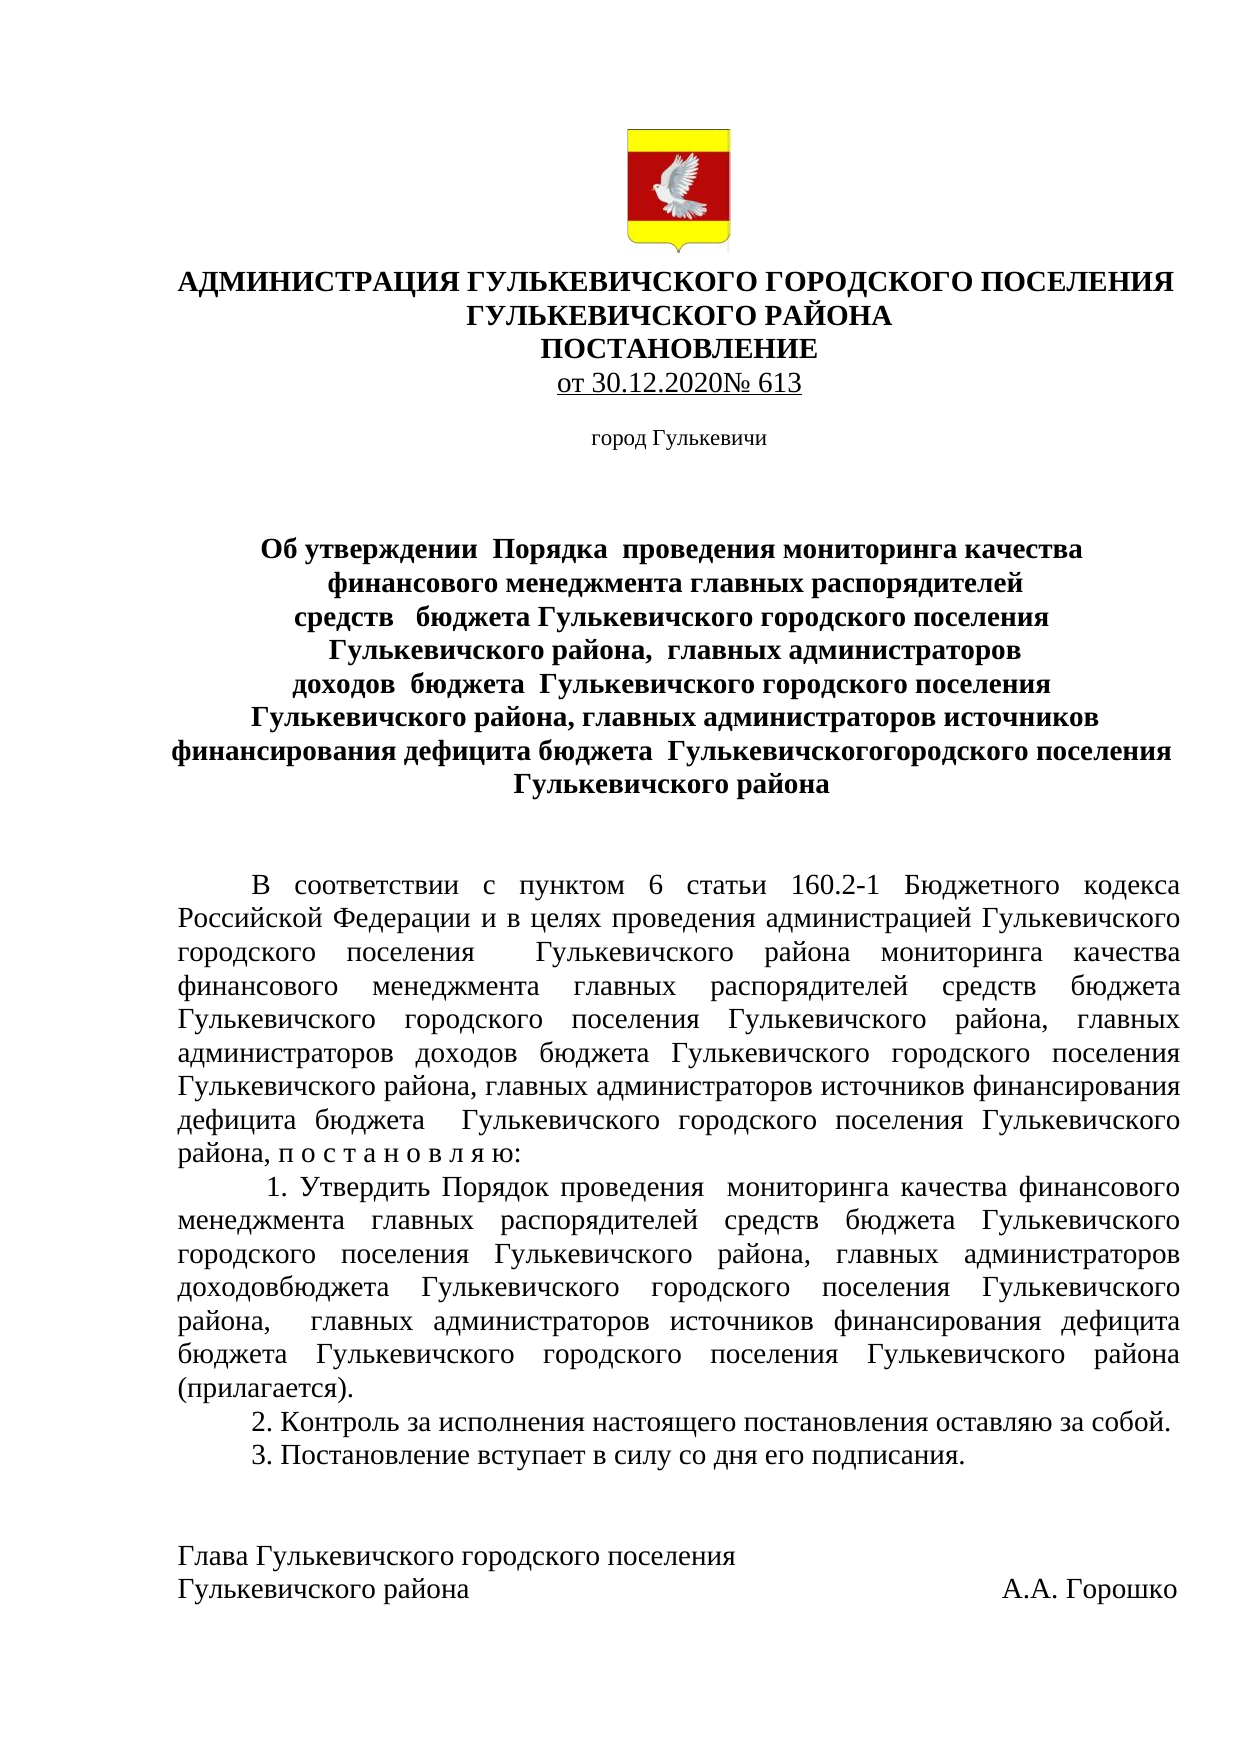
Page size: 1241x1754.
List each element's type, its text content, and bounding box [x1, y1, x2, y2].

text Гулькевичского района, главных администраторов [170, 632, 1174, 666]
text 1. Утвердить Порядок проведения мониторинга качества финансового менеджмента главных распорядителей средств бюджета Гулькевичского городского поселения Гулькевичского района, главных администраторов доходовбюджета Гулькевичского городского поселения Гулькевичского района, главных администраторов источников финансирования дефицита бюджета Гулькевичского городского поселения Гулькевичского района (прилагается). [177, 1169, 1181, 1404]
picture [627, 129, 731, 253]
text город Гулькевичи [177, 424, 1181, 450]
text средств бюджета Гулькевичского городского поселения [170, 599, 1174, 632]
text ГУЛЬКЕВИЧСКОГО РАЙОНА [177, 298, 1181, 331]
text доходов бюджета Гулькевичского городского поселения [170, 666, 1174, 699]
text Гулькевичского района, главных администраторов источников финансирования дефицита бюджета Гулькевичскогогородского поселения Гулькевичского района [170, 699, 1174, 800]
text АДМИНИСТРАЦИЯ ГУЛЬКЕВИЧСКОГО ГОРОДСКОГО ПОСЕЛЕНИЯ [177, 264, 1207, 298]
text Глава Гулькевичского городского поселения [177, 1538, 1181, 1571]
text финансового менеджмента главных распорядителей [170, 565, 1174, 599]
text от 30.12.2020№ 613 [177, 365, 1181, 398]
text 2. Контроль за исполнения настоящего постановления оставляю за собой. [177, 1404, 1181, 1437]
text ПОСТАНОВЛЕНИЕ [177, 331, 1181, 365]
text Гулькевичского района А.А. Горошко [177, 1571, 1181, 1605]
text В соответствии с пунктом 6 статьи 160.2-1 Бюджетного кодекса Российской Федерации и в целях проведения администрацией Гулькевичского городского поселения Гулькевичского района мониторинга качества финансового менеджмента главных распорядителей средств бюджета Гулькевичского городского поселения Гулькевичского района, главных администраторов доходов бюджета Гулькевичского городского поселения Гулькевичского района, главных администраторов источников финансирования дефицита бюджета Гулькевичского городского поселения Гулькевичского района, п о с т а н о в л я ю: [177, 867, 1181, 1169]
text Об утверждении Порядка проведения мониторинга качества [170, 532, 1174, 565]
text 3. Постановление вступает в силу со дня его подписания. [177, 1437, 1181, 1471]
